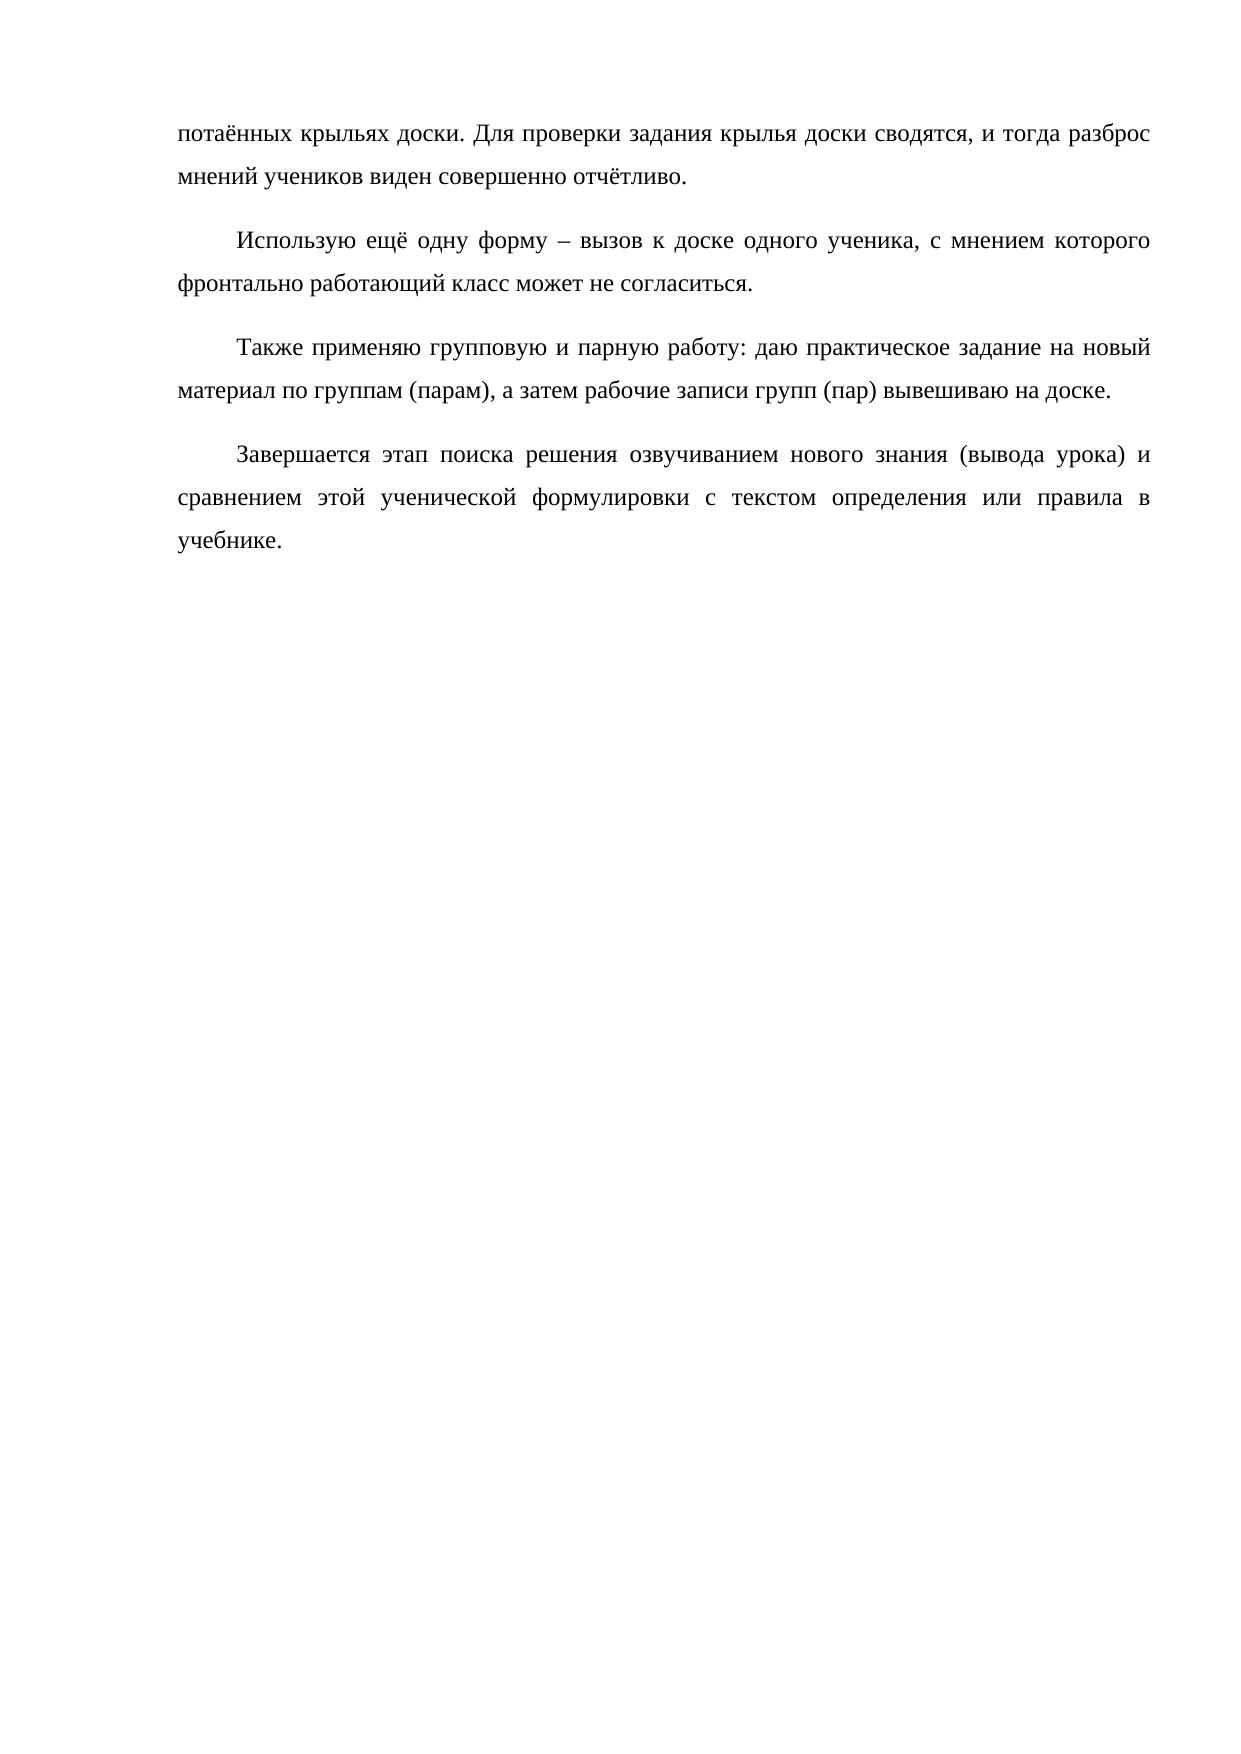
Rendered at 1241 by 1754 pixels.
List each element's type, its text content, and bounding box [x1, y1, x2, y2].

text Использую ещё одну форму – вызов к доске одного ученика, с мнением которого фронтально работающий класс может не согласиться. [177, 225, 1152, 297]
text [177, 118, 1152, 190]
text Также применяю групповую и парную работу: даю практическое задание на новый материал по группам (парам), а затем рабочие записи групп (пар) вывешиваю на доске. [177, 332, 1152, 404]
text Завершается этап поиска решения озвучиванием нового знания (вывода урока) и сравнением этой ученической формулировки с текстом определения или правила в учебнике. [177, 439, 1152, 554]
